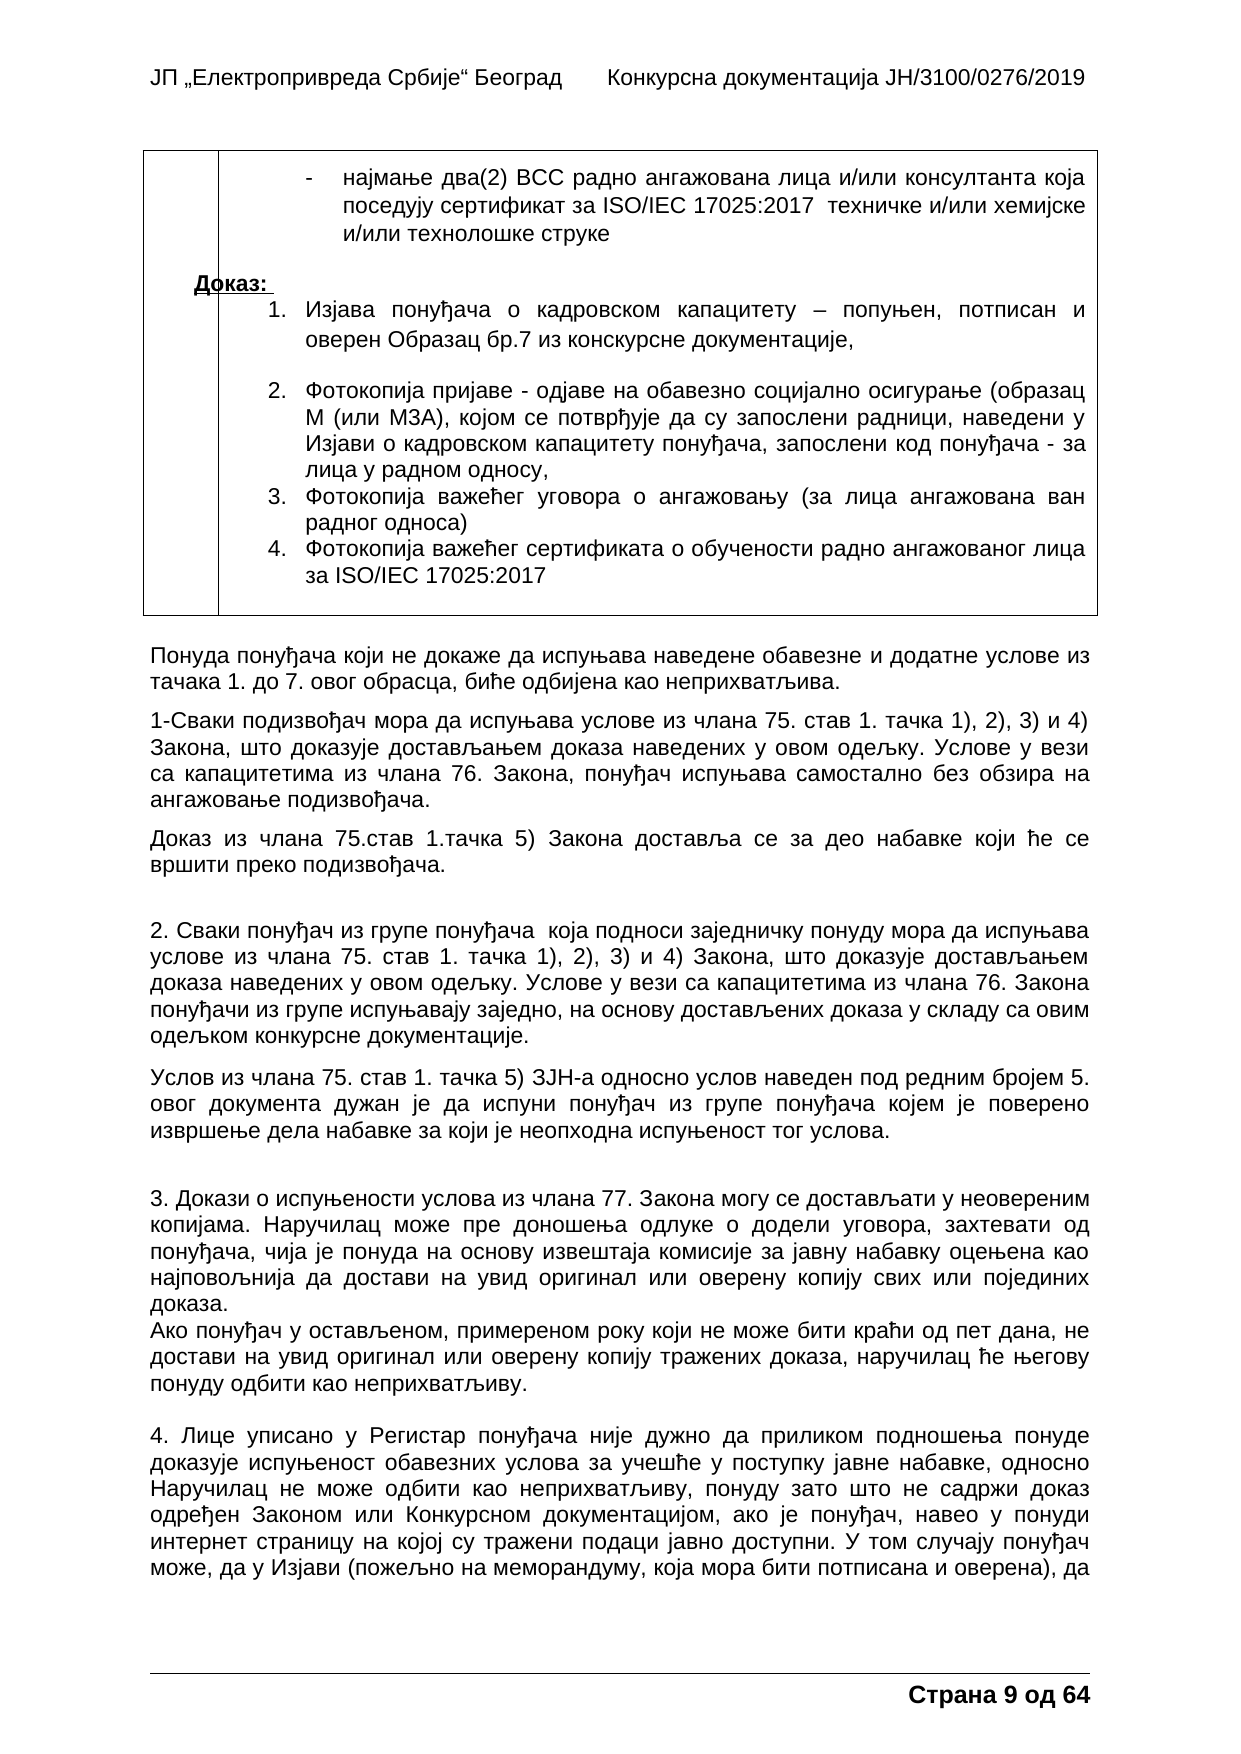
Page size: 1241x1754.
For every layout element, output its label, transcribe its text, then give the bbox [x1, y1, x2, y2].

text Услов из члана 75. став 1. тачка 5) ЗЈН-а односно услов наведен под редним бројем 5. овог документа дужан је да испуни понуђач из групе понуђача којем је поверено извршење дела набавке за који је неопходна испуњеност тог услова. [150, 1064, 1090, 1143]
text Понуда понуђача који не докаже да испуњава наведене обавезне и додатне услове из тачака 1. до 7. овог обрасца, биће одбијена као неприхватљива. [150, 642, 1090, 694]
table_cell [219, 151, 1097, 614]
text 2. Сваки понуђач из групе понуђача која подноси заједничку понуду мора да испуњава услове из члана 75. став 1. тачка 1), 2), 3) и 4) Закона, што доказује достављањем доказа наведених у овом одељку. Услове у вези са капацитетима из члана 76. Закона понуђачи из групе испуњавају заједно, на основу достављених доказа у складу са овим одељком конкурсне документације. [150, 917, 1090, 1048]
table_cell 7. [144, 151, 218, 614]
text 3. Докази о испуњености услова из члана 77. Закона могу се достављати у неовереним копијама. Наручилац може пре доношења одлуке о додели уговора, захтевати од понуђача, чија је понуда на основу извештаја комисије за јавну набавку оцењена као најповољнија да достави на увид оригинал или оверену копију свих или појединих доказа. [150, 1185, 1090, 1317]
text Доказ из члана 75.став 1.тачка 5) Закона доставља се за део набавке који ће се вршити преко подизвођача. [150, 825, 1090, 878]
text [150, 1422, 1090, 1580]
text Ако понуђач у остављеном, примереном року који не може бити краћи од пет дана, не достави на увид оригинал или оверену копију тражених доказа, наручилац ће његову понуду одбити као неприхватљиву. [150, 1317, 1090, 1396]
text 1-Сваки подизвођач мора да испуњава услове из члана 75. став 1. тачка 1), 2), 3) и 4) Закона, што доказује достављањем доказа наведених у овом одељку. Услове у вези са капацитетима из члана 76. Закона, понуђач испуњава самостално без обзира на ангажовање подизвођача. [150, 707, 1090, 812]
